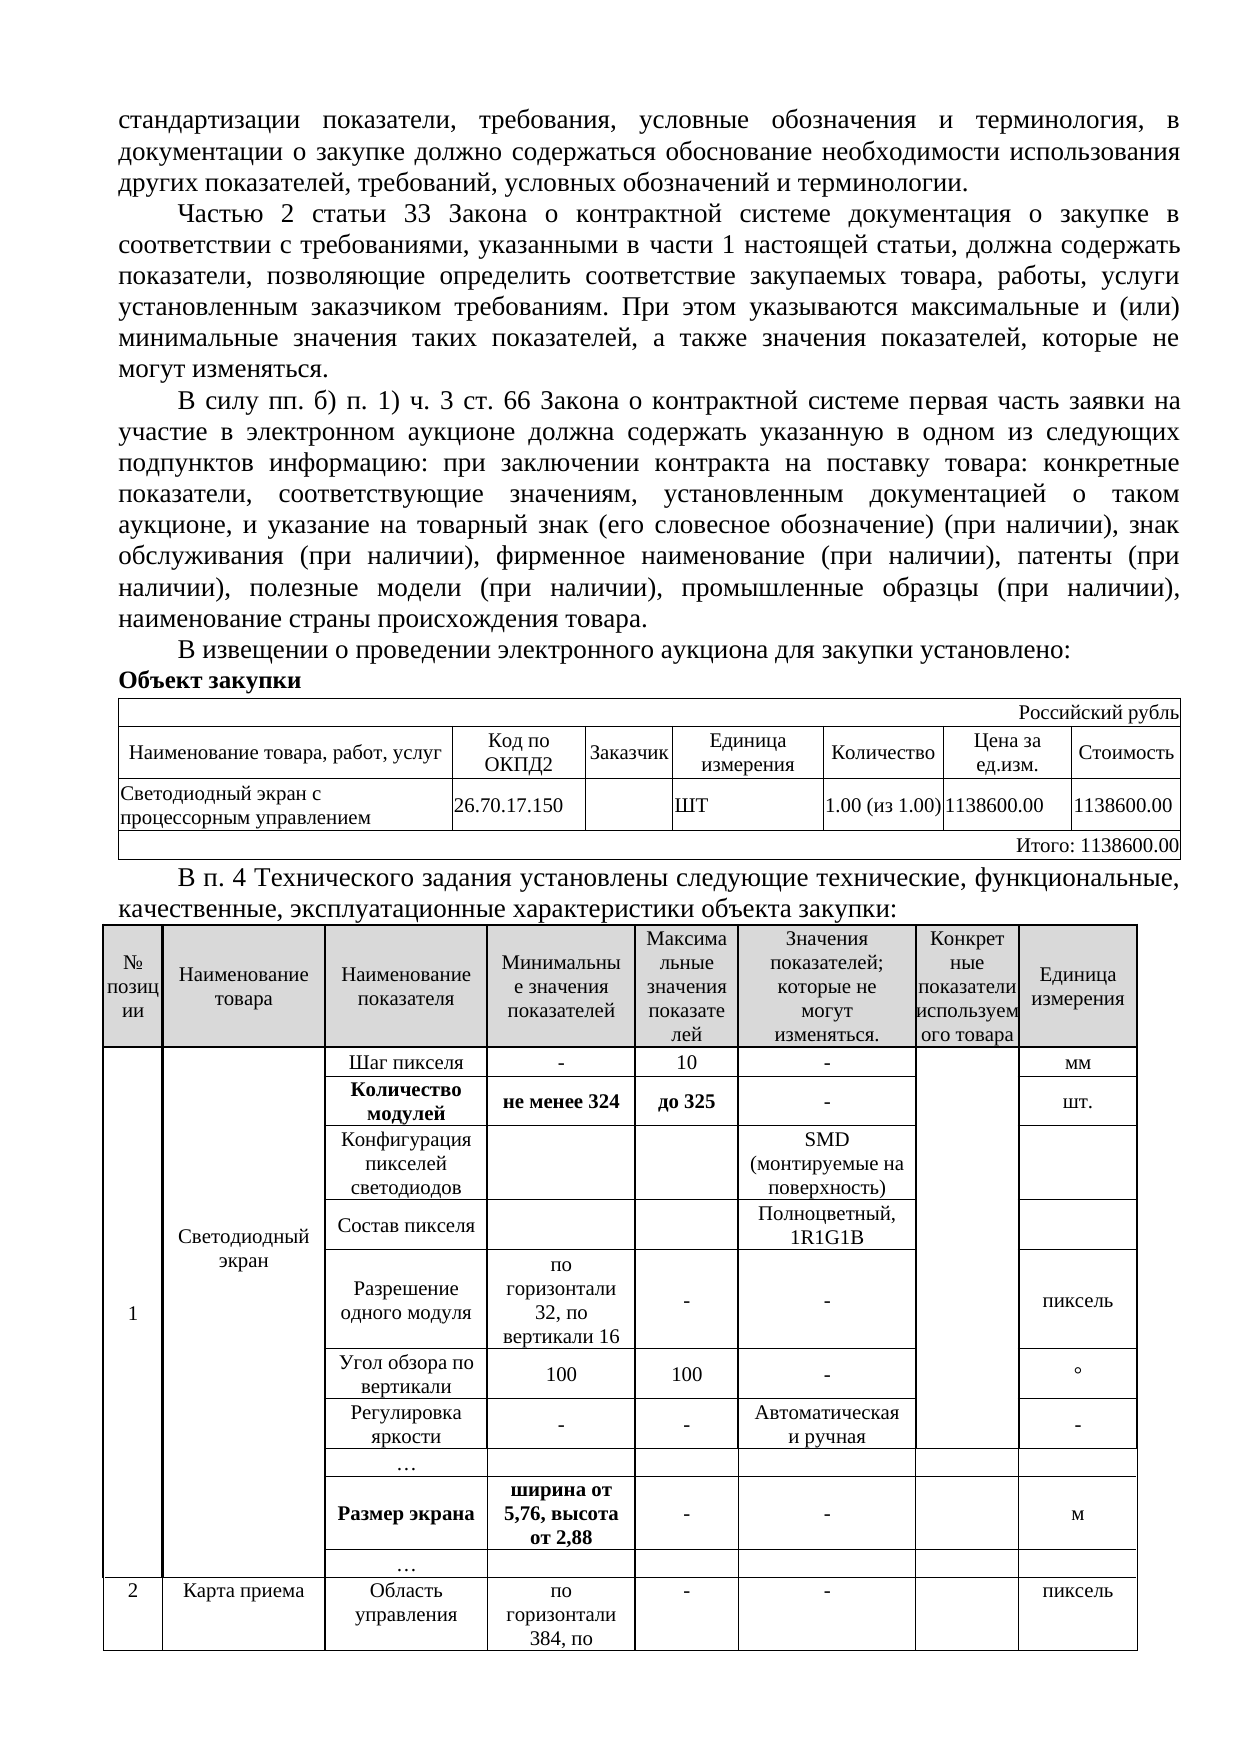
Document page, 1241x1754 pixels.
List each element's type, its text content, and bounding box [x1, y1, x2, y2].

table_cell по горизонтали 384, по вертикали 384 [488, 1578, 634, 1650]
table_cell … [326, 1449, 487, 1476]
table_header Значения показателей; которые не могут изменяться. [739, 926, 915, 1046]
table_cell [916, 1550, 1018, 1577]
text В извещении о проведении электронного аукциона для закупки установлено: [118, 633, 1181, 664]
table_cell [1020, 1200, 1136, 1249]
table_header Максимальные значения показателей [636, 926, 737, 1046]
table_cell ширина от 5,76, высота от 2,88 [488, 1477, 634, 1549]
table_header № позиции [104, 926, 161, 1046]
table_cell ° [1020, 1349, 1136, 1398]
text В п. 4 Технического задания установлены следующие технические, функциональные, качественные, эксплуатационные характеристики объекта закупки: [118, 861, 1181, 923]
table_cell [916, 1477, 1018, 1549]
table_header Объект закупки [117, 664, 1184, 696]
table_cell пиксель [1020, 1250, 1136, 1348]
table_cell - [636, 1399, 737, 1448]
table_cell Светодиодный экран [164, 1048, 324, 1448]
text В силу пп. б) п. 1) ч. 3 ст. 66 Закона о контрактной системе первая часть заявки на участие в электронном аукционе должна содержать указанную в одном из следующих подпунктов информацию: при заключении контракта на поставку товара: конкретные показатели, соответствующие значениям, установленным документацией о таком аукционе, и указание на товарный знак (его словесное обозначение) (при наличии), знак обслуживания (при наличии), фирменное наименование (при наличии), патенты (при наличии), полезные модели (при наличии), промышленные образцы (при наличии), наименование страны происхождения товара. [118, 384, 1181, 633]
table_cell [636, 1449, 738, 1476]
table_header Минимальные значения показателей [488, 926, 634, 1046]
table_cell 100 [488, 1349, 634, 1398]
table_cell - [636, 1250, 737, 1348]
table_cell [917, 1048, 1018, 1448]
table_cell [636, 1200, 737, 1249]
text Частью 2 статьи 33 Закона о контрактной системе документация о закупке в соответствии с требованиями, указанными в части 1 настоящей статьи, должна содержать показатели, позволяющие определить соответствие закупаемых товара, работы, услуги установленным заказчиком требованиям. При этом указываются максимальные и (или) минимальные значения таких показателей, а также значения показателей, которые не могут изменяться. [118, 197, 1181, 384]
table_cell [1020, 1126, 1136, 1199]
table_cell Регулировка яркости [326, 1399, 486, 1448]
table_cell Автоматическая и ручная [739, 1399, 915, 1448]
table_cell 10 [636, 1048, 737, 1076]
table_cell - [1020, 1399, 1136, 1448]
table_cell [636, 1550, 738, 1577]
table_cell [488, 1200, 634, 1249]
table_cell Разрешение одного модуля [326, 1250, 486, 1348]
table_cell Угол обзора по вертикали [326, 1349, 486, 1398]
table_cell шт. [1020, 1077, 1136, 1125]
table_cell 100 [636, 1349, 737, 1398]
table_cell - [739, 1349, 915, 1398]
table_cell по горизонтали 32, по вертикали 16 [488, 1250, 634, 1348]
table_cell … [326, 1550, 487, 1577]
table_cell [739, 1449, 915, 1476]
table_cell Размер экрана [326, 1477, 487, 1549]
table_cell - [739, 1048, 915, 1076]
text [118, 103, 1181, 197]
table_cell SMD (монтируемые на поверхность) [739, 1126, 915, 1199]
table_header Единица измерения [1020, 926, 1136, 1046]
table_cell [916, 1578, 1018, 1650]
table_cell [1019, 1449, 1137, 1476]
table_cell - [488, 1048, 634, 1076]
table_cell - [739, 1578, 915, 1650]
table_cell [117, 696, 1189, 861]
table_cell до 325 [636, 1077, 737, 1125]
table_cell [488, 1550, 634, 1577]
table_cell пиксель [1019, 1577, 1137, 1650]
table_cell Карта приема [163, 1578, 324, 1650]
table_cell - [636, 1477, 738, 1549]
table_cell [488, 1449, 634, 1476]
table_cell - [488, 1399, 634, 1448]
table_cell Область управления [326, 1578, 487, 1650]
table_cell [636, 1126, 737, 1199]
table_cell [164, 1448, 324, 1577]
table_cell [916, 1449, 1018, 1476]
table_cell Конфигурация пикселей светодиодов [326, 1126, 486, 1199]
table_cell 1 [104, 1048, 161, 1577]
table_cell Состав пикселя [326, 1200, 486, 1249]
table_header Наименование товара [164, 926, 324, 1046]
table_cell [1019, 1549, 1137, 1577]
table_cell - [636, 1578, 738, 1650]
table_cell - [739, 1250, 915, 1348]
table_cell Шаг пикселя [326, 1048, 486, 1076]
table_cell мм [1020, 1048, 1136, 1076]
table_cell [739, 1550, 915, 1577]
table_header Конкрет ные показатели используемого товара [917, 926, 1018, 1046]
table_cell не менее 324 [488, 1077, 634, 1125]
table_cell м [1019, 1476, 1137, 1549]
table_header Наименование показателя [326, 926, 486, 1046]
table_cell - [739, 1477, 915, 1549]
table_cell [488, 1126, 634, 1199]
table_cell 2 [104, 1578, 162, 1650]
table_cell Количество модулей [326, 1077, 486, 1125]
table_cell Полноцветный, 1R1G1B [739, 1200, 915, 1249]
table_cell - [739, 1077, 915, 1125]
